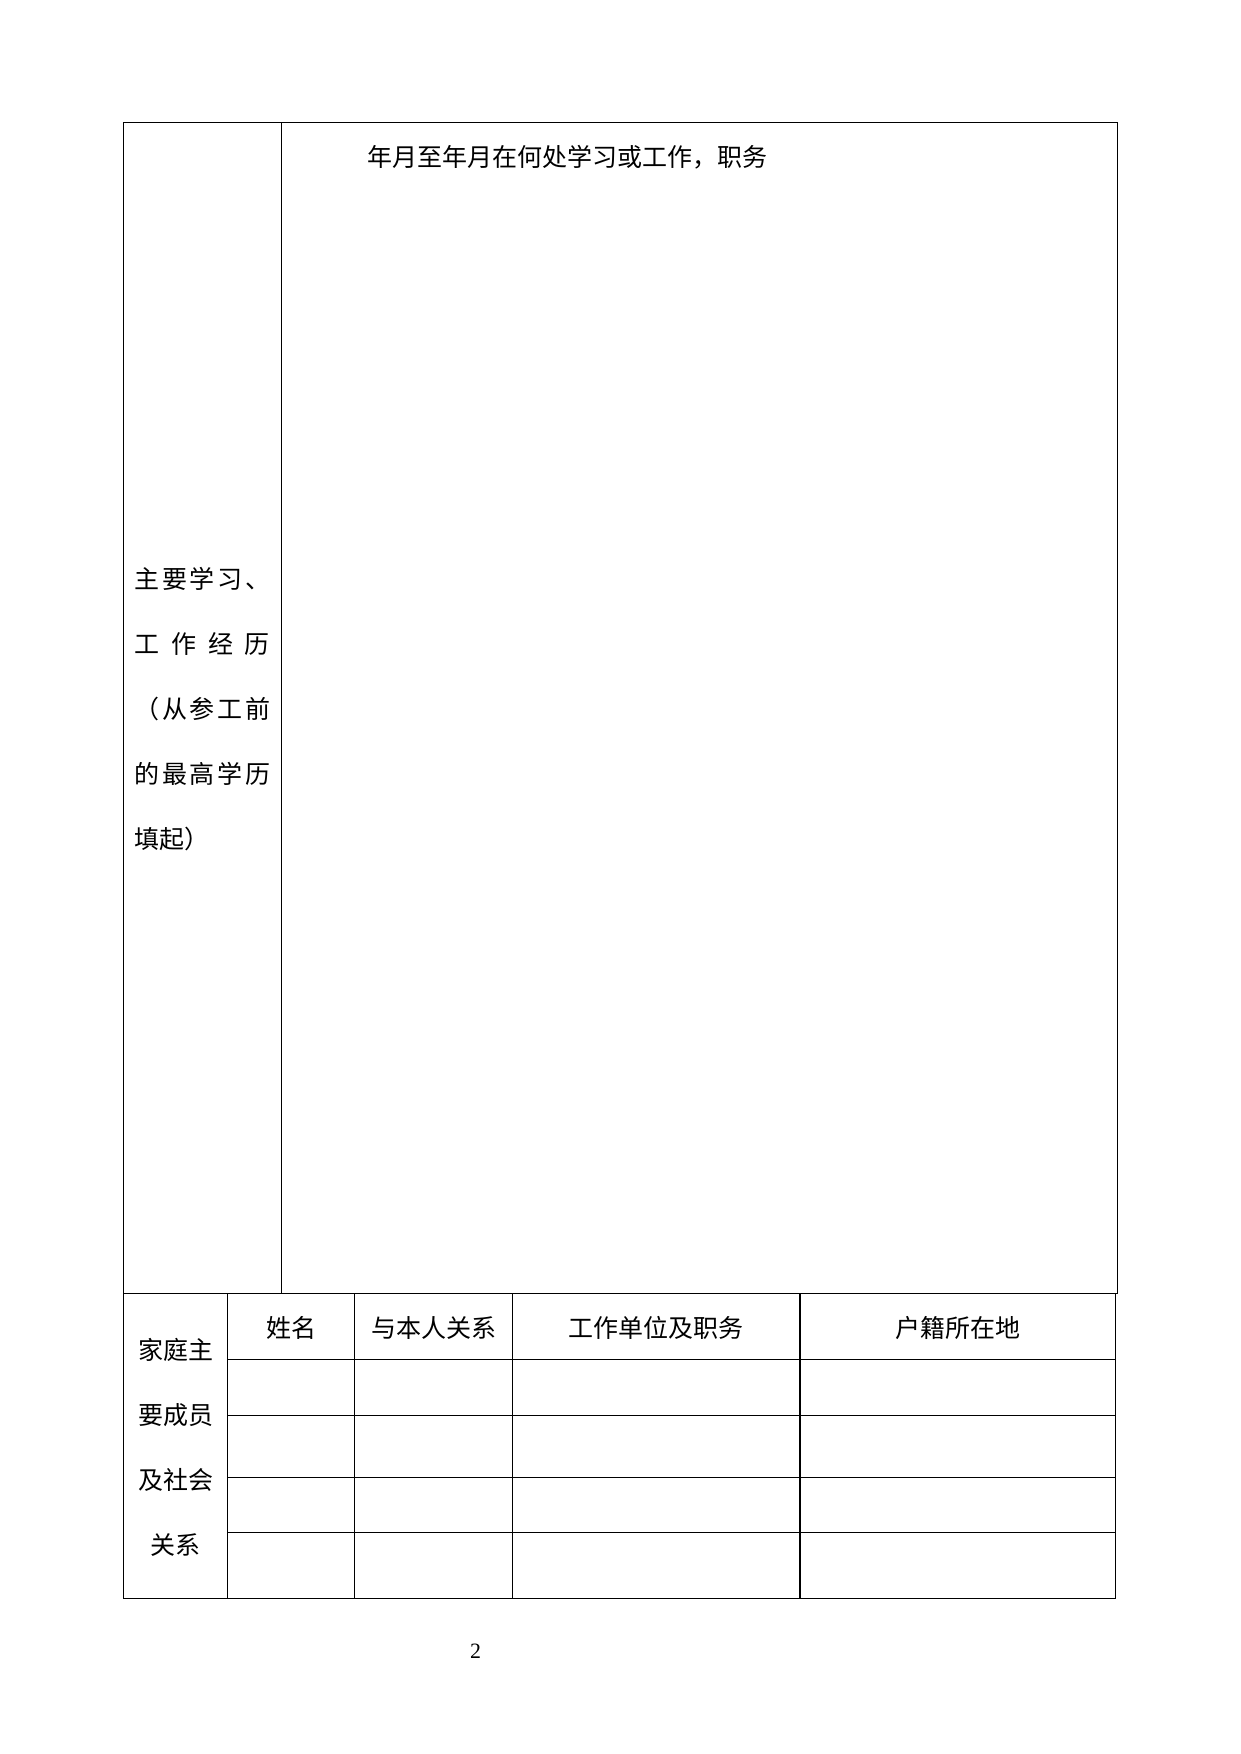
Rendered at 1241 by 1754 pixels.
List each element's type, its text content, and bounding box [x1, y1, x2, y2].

table_cell 工作单位及职务 [513, 1294, 799, 1359]
table_cell [228, 1360, 354, 1415]
table_cell [355, 1360, 512, 1415]
table_cell [801, 1360, 1115, 1415]
table_cell 主要学习、工作经历（从参工前的最高学历填起） [124, 123, 281, 1293]
table_cell [801, 1533, 1115, 1598]
table_cell [513, 1533, 799, 1598]
table_cell 家庭主 要成员 及社会 关系 [124, 1294, 227, 1598]
table_cell 姓名 [228, 1294, 354, 1359]
table_cell [355, 1416, 512, 1477]
table_cell [801, 1478, 1115, 1532]
table_cell [228, 1533, 354, 1598]
table_cell [513, 1360, 799, 1415]
table_cell [513, 1416, 799, 1477]
table_cell [801, 1416, 1115, 1477]
table_cell [228, 1478, 354, 1532]
table_cell [513, 1478, 799, 1532]
table_cell 年月至年月在何处学习或工作，职务 [282, 123, 1117, 1293]
table_cell 户籍所在地 [801, 1294, 1115, 1359]
table_cell 与本人关系 [355, 1294, 512, 1359]
table_cell [355, 1533, 512, 1598]
table_cell [355, 1478, 512, 1532]
table_cell [228, 1416, 354, 1477]
